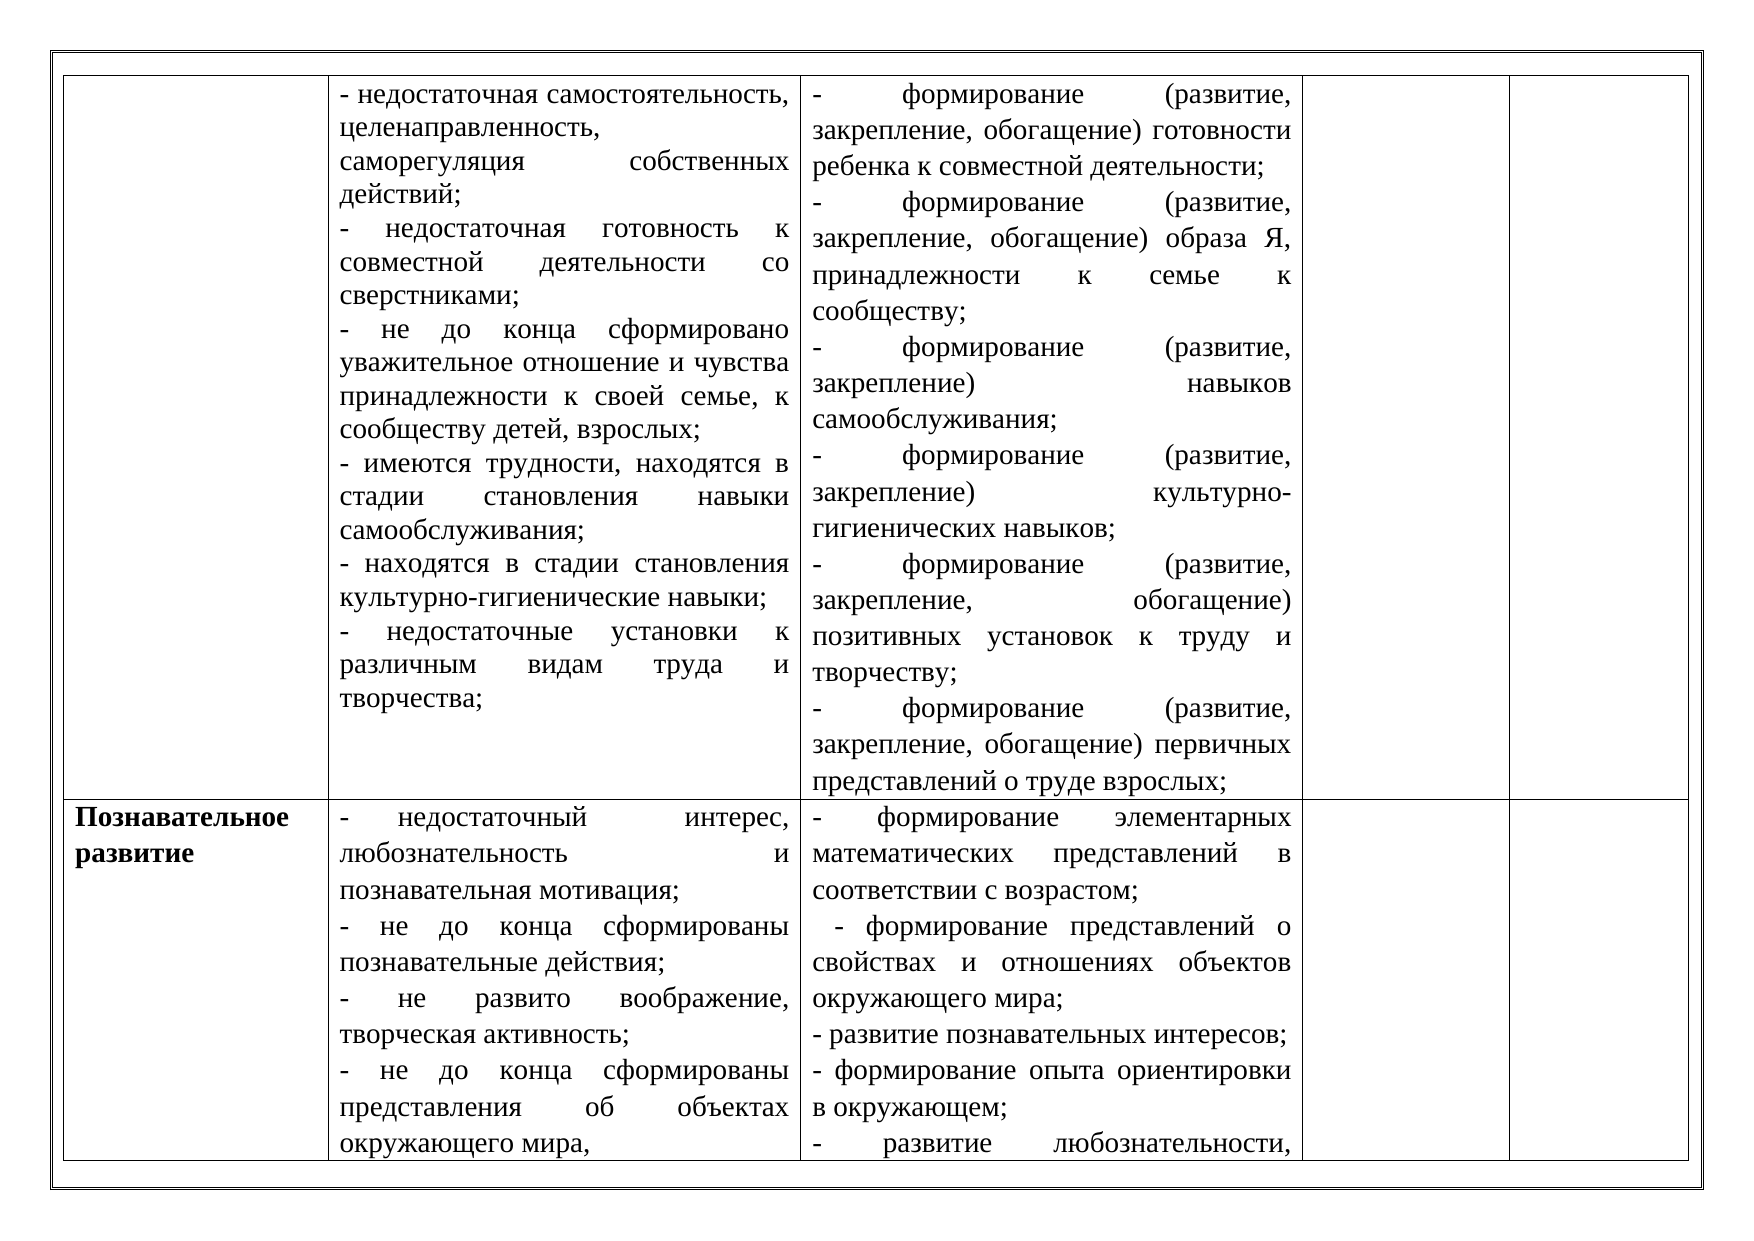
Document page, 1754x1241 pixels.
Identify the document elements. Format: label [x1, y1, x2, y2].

table_cell [1303, 800, 1509, 1160]
table_cell [1510, 76, 1688, 798]
table_cell [801, 76, 1302, 798]
table_cell [64, 800, 328, 1160]
table_cell [1303, 76, 1509, 798]
table_cell [801, 800, 1302, 1160]
table_cell [329, 76, 800, 798]
table_cell [1510, 800, 1688, 1160]
table_cell [329, 800, 800, 1160]
table_cell [64, 76, 328, 798]
